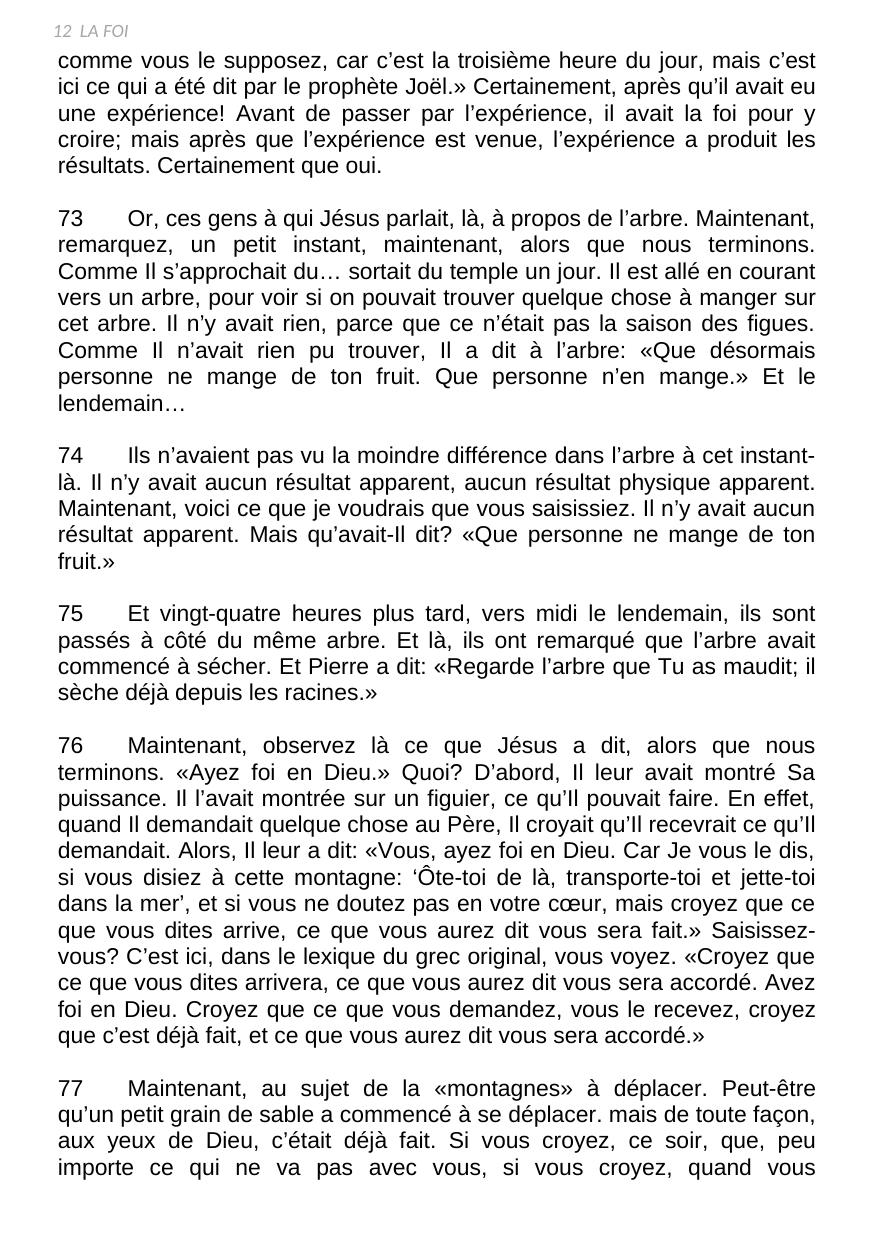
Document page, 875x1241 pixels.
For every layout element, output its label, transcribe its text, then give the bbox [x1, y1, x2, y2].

text 73 Or, ces gens à qui Jésus parlait, là, à propos de l’arbre. Maintenant, remarquez, un petit instant, maintenant, alors que nous terminons. Comme Il s’approchait du… sortait du temple un jour. Il est allé en courant vers un arbre, pour voir si on pouvait trouver quelque chose à manger sur cet arbre. Il n’y avait rien, parce que ce n’était pas la saison des figues. Comme Il n’avait rien pu trouver, Il a dit à l’arbre: «Que désormais personne ne mange de ton fruit. Que personne n’en mange.» Et le lendemain… [58, 205, 816, 416]
text 74 Ils n’avaient pas vu la moindre différence dans l’arbre à cet instant-là. Il n’y avait aucun résultat apparent, aucun résultat physique apparent. Maintenant, voici ce que je voudrais que vous saisissiez. Il n’y avait aucun résultat apparent. Mais qu’avait-Il dit? «Que personne ne mange de ton fruit.» [58, 442, 816, 574]
text 76 Maintenant, observez là ce que Jésus a dit, alors que nous terminons. «Ayez foi en Dieu.» Quoi? D’abord, Il leur avait montré Sa puissance. Il l’avait montrée sur un figuier, ce qu’Il pouvait faire. En effet, quand Il demandait quelque chose au Père, Il croyait qu’Il recevrait ce qu’Il demandait. Alors, Il leur a dit: «Vous, ayez foi en Dieu. Car Je vous le dis, si vous disiez à cette montagne: ‘Ôte-toi de là, transporte-toi et jette-toi dans la mer’, et si vous ne doutez pas en votre cœur, mais croyez que ce que vous dites arrive, ce que vous aurez dit vous sera fait.» Saisissez-vous? C’est ici, dans le lexique du grec original, vous voyez. «Croyez que ce que vous dites arrivera, ce que vous aurez dit vous sera accordé. Avez foi en Dieu. Croyez que ce que vous demandez, vous le recevez, croyez que c’est déjà fait, et ce que vous aurez dit vous sera accordé.» [58, 732, 816, 1048]
text 75 Et vingt-quatre heures plus tard, vers midi le lendemain, ils sont passés à côté du même arbre. Et là, ils ont remarqué que l’arbre avait commencé à sécher. Et Pierre a dit: «Regarde l’arbre que Tu as maudit; il sèche déjà depuis les racines.» [58, 600, 816, 706]
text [58, 47, 816, 179]
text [58, 1075, 816, 1180]
